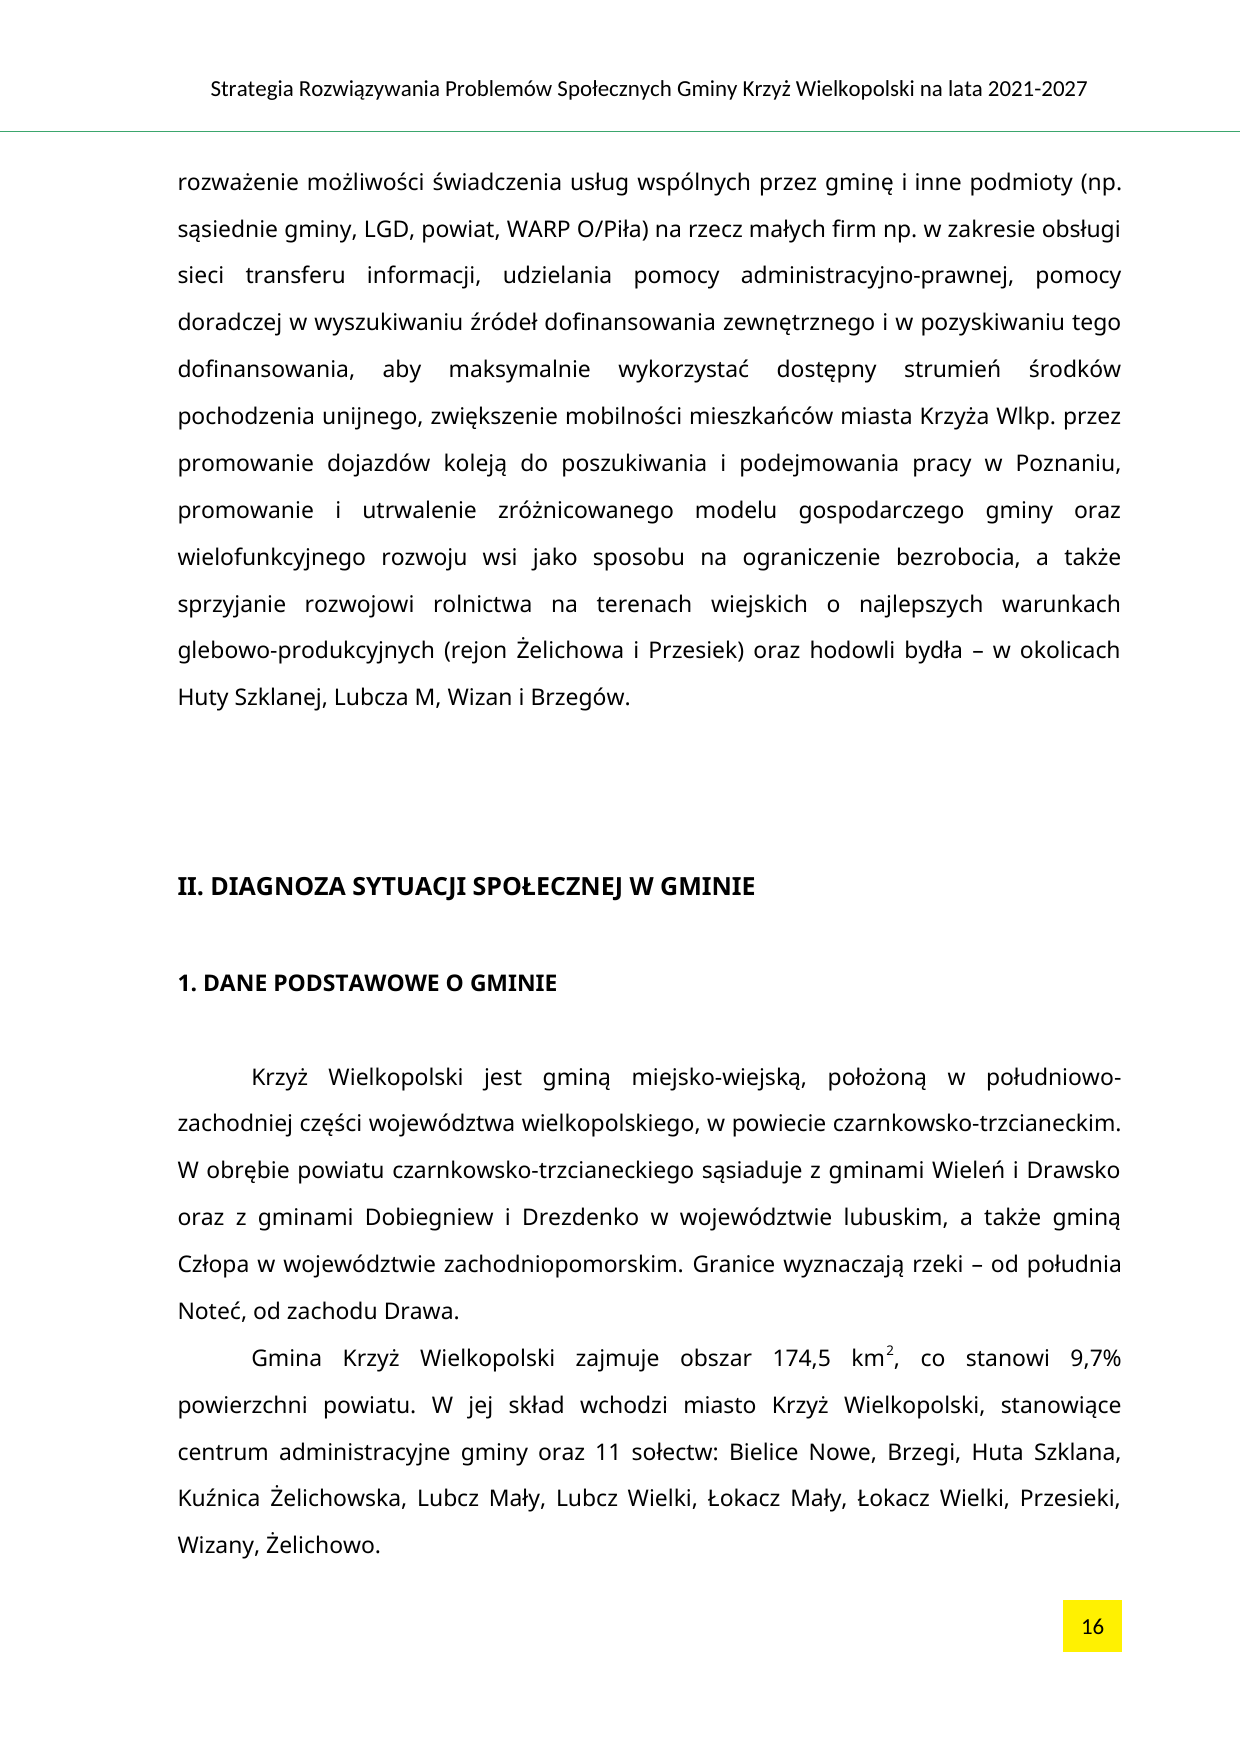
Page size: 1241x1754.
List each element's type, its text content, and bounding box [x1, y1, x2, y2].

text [177, 166, 1122, 713]
text Gmina Krzyż Wielkopolski zajmuje obszar 174,5 km2, co stanowi 9,7% powierzchni powiatu. W jej skład wchodzi miasto Krzyż Wielkopolski, stanowiące centrum administracyjne gminy oraz 11 sołectw: Bielice Nowe, Brzegi, Huta Szklana, Kuźnica Żelichowska, Lubcz Mały, Lubcz Wielki, Łokacz Mały, Łokacz Wielki, Przesieki, Wizany, Żelichowo. [177, 1342, 1122, 1561]
text 1. DANE PODSTAWOWE O GMINIE [177, 967, 1122, 998]
text Krzyż Wielkopolski jest gminą miejsko-wiejską, położoną w południowo-zachodniej części województwa wielkopolskiego, w powiecie czarnkowsko-trzcianeckim. W obrębie powiatu czarnkowsko-trzcianeckiego sąsiaduje z gminami Wieleń i Drawsko oraz z gminami Dobiegniew i Drezdenko w województwie lubuskim, a także gminą Człopa w województwie zachodniopomorskim. Granice wyznaczają rzeki – od południa Noteć, od zachodu Drawa. [177, 1061, 1122, 1326]
text II. DIAGNOZA SYTUACJI SPOŁECZNEJ W GMINIE [177, 869, 1122, 903]
